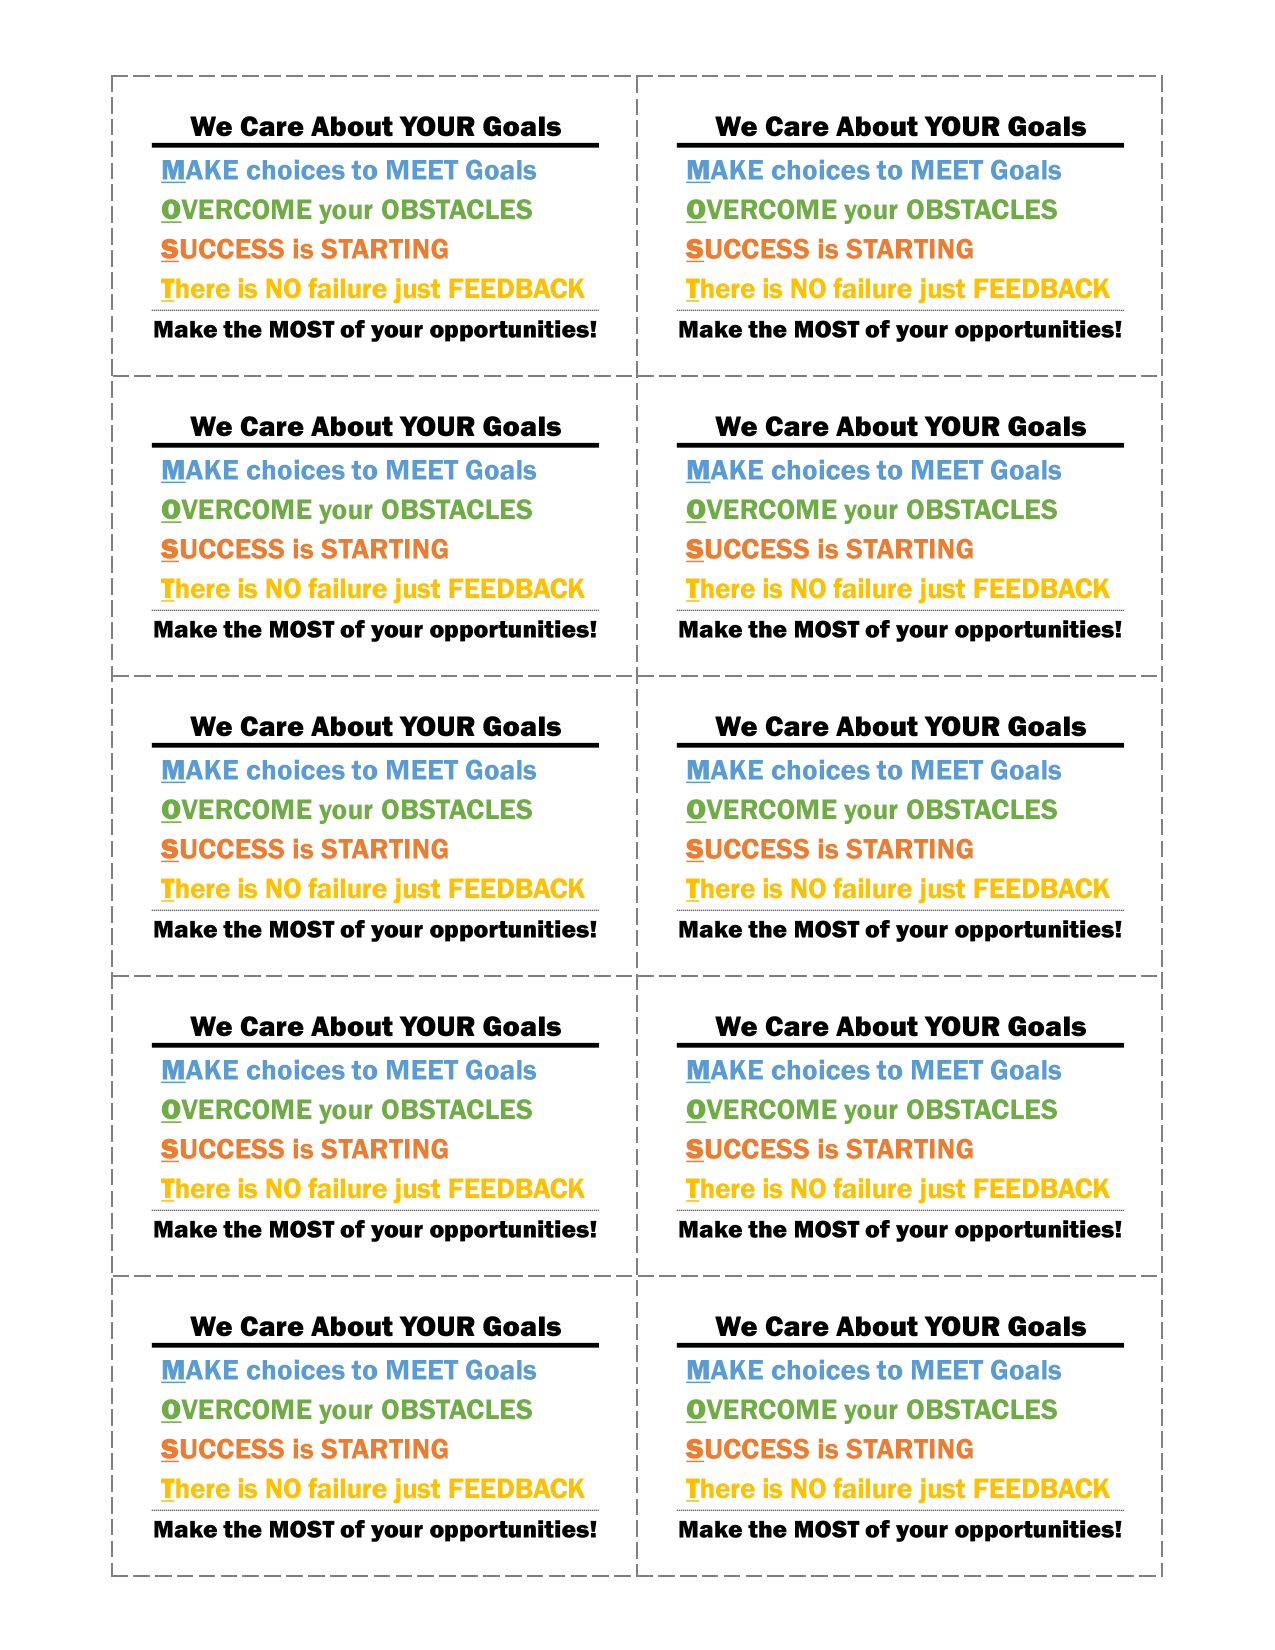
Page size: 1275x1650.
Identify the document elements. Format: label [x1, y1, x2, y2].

table_header [112, 75, 637, 375]
table_header [637, 75, 1162, 375]
table_cell [112, 1275, 637, 1575]
picture [674, 1302, 1125, 1550]
picture [674, 102, 1125, 350]
table_cell [637, 375, 1162, 675]
table_cell [112, 375, 637, 675]
picture [149, 102, 600, 350]
picture [149, 402, 600, 650]
picture [149, 1302, 600, 1550]
picture [149, 702, 600, 950]
picture [674, 402, 1125, 650]
table_cell [637, 675, 1162, 975]
table_cell [112, 675, 637, 975]
table_cell [637, 1275, 1162, 1575]
picture [674, 702, 1125, 950]
picture [149, 1002, 600, 1250]
table_cell [637, 975, 1162, 1275]
picture [674, 1002, 1125, 1250]
table_cell [112, 975, 637, 1275]
